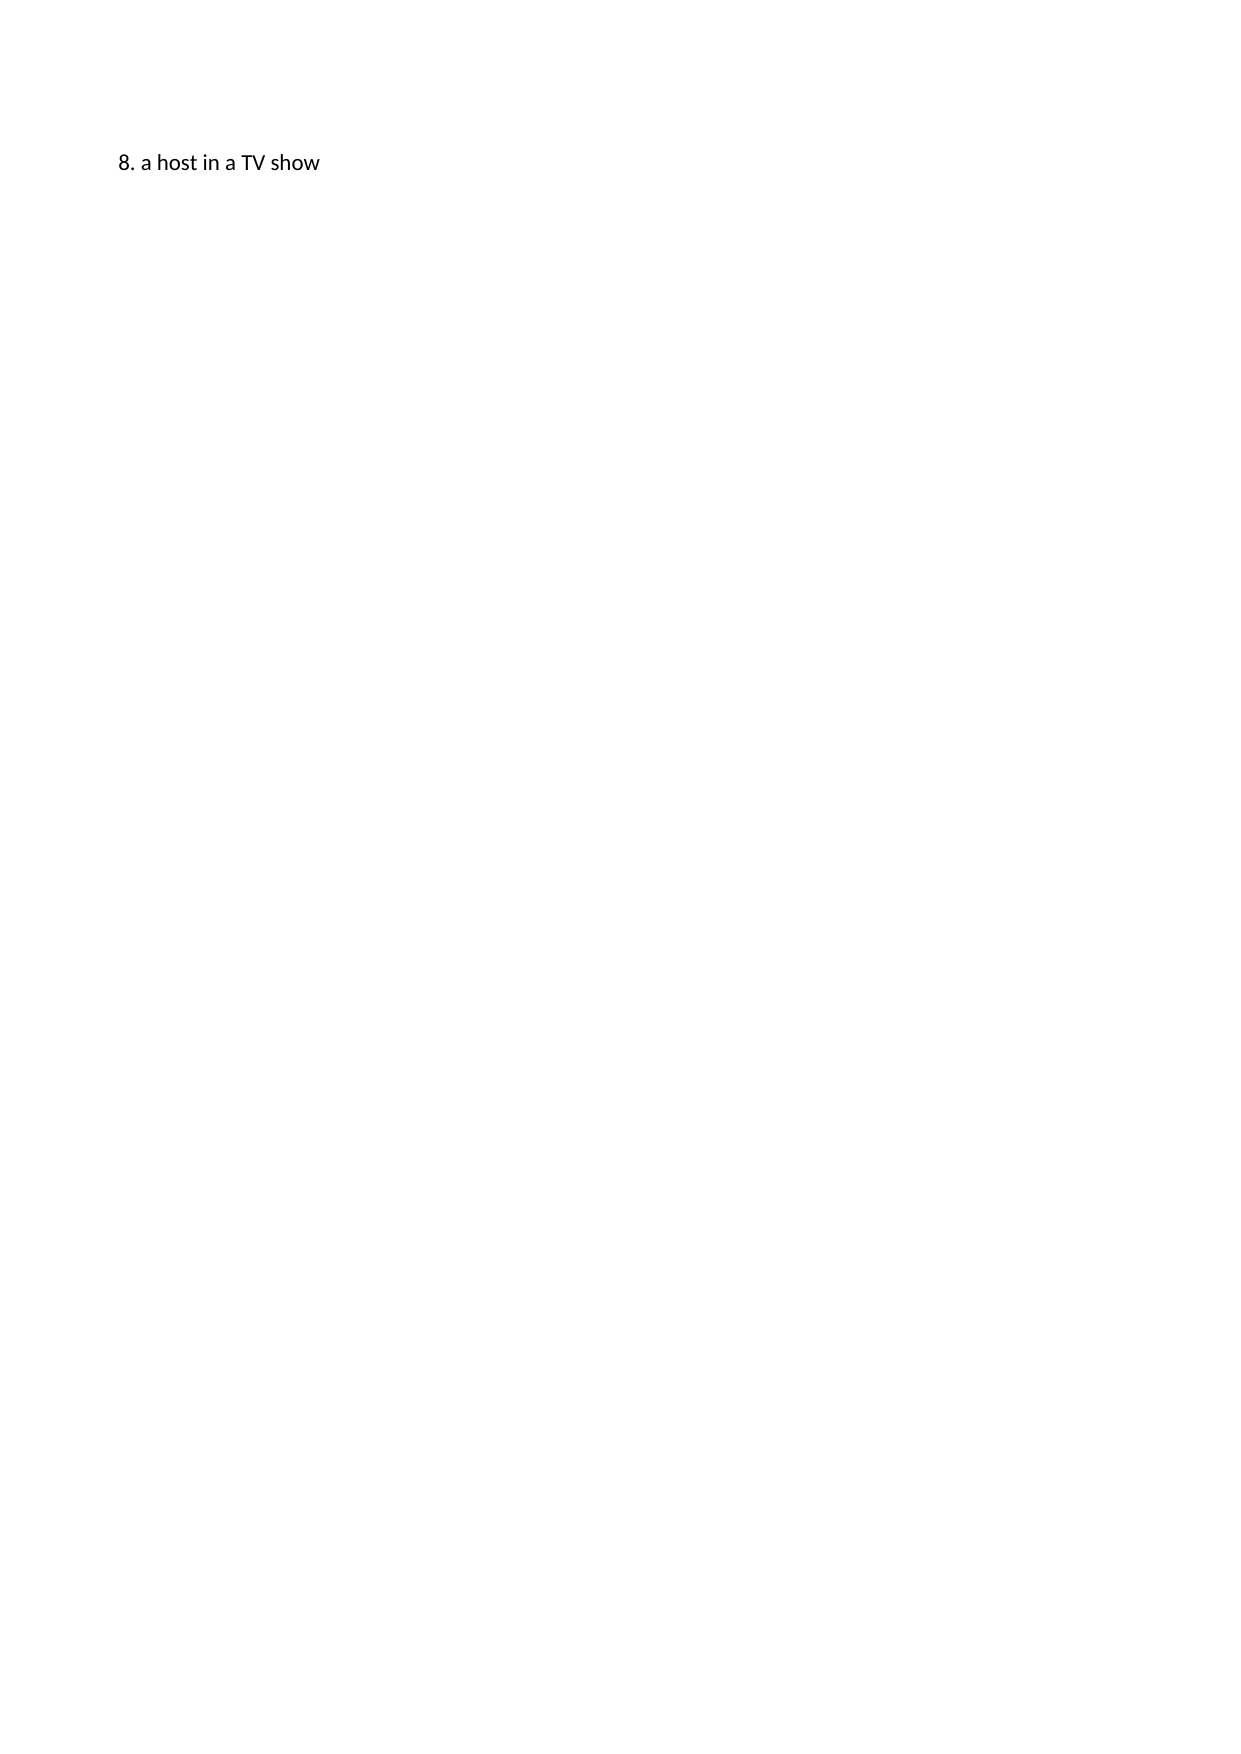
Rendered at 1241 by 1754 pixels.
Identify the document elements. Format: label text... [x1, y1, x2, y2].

text 8. a host in a TV show [118, 148, 583, 176]
